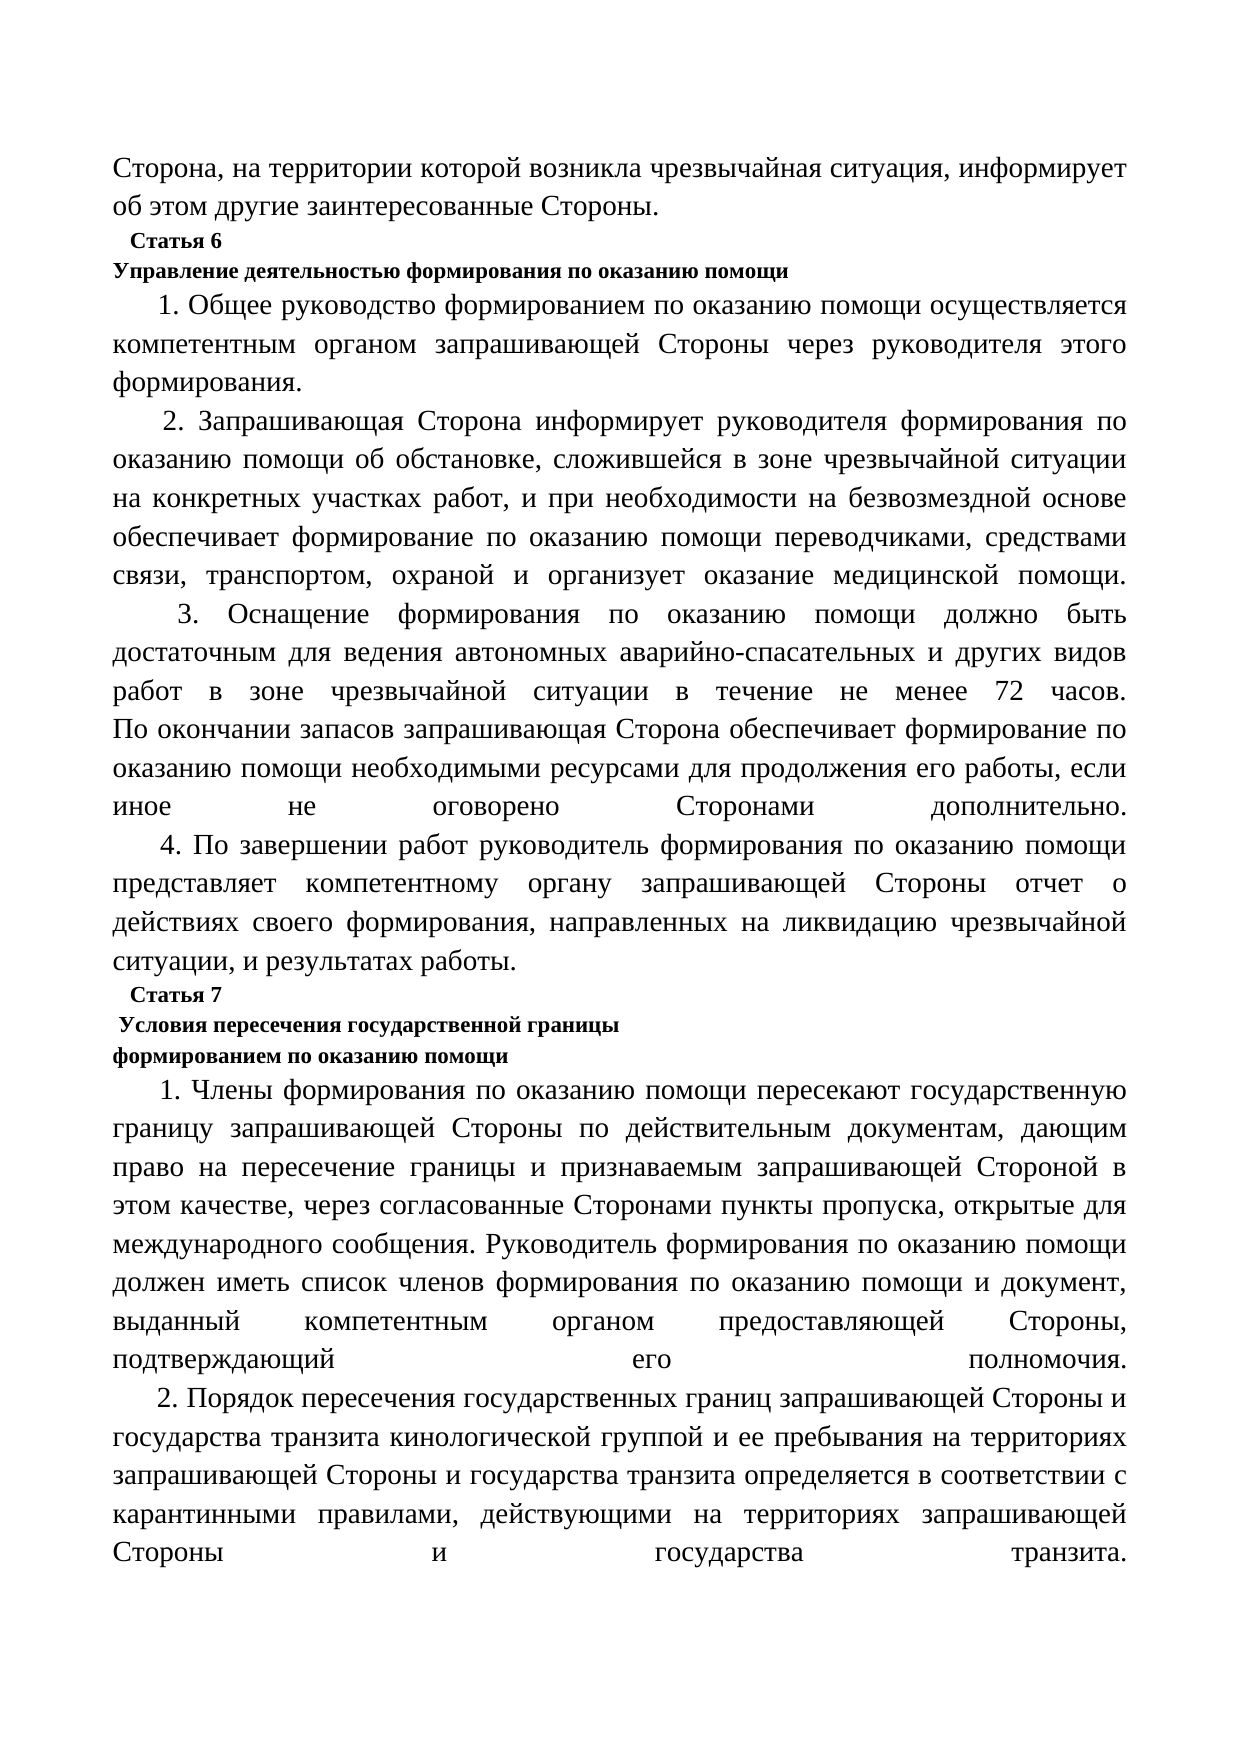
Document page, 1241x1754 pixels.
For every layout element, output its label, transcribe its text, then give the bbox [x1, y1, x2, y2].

text Статья 7 Условия пересечения государственной границы формированием по оказанию помощи [112, 981, 1128, 1068]
text Статья 6 Управление деятельностью формирования по оказанию помощи [112, 227, 1128, 284]
text 1. Общее руководство формированием по оказанию помощи осуществляется компетентным органом запрашивающей Стороны через руководителя этого формирования. 2. Запрашивающая Сторона информирует руководителя формирования по оказанию помощи об обстановке, сложившейся в зоне чрезвычайной ситуации на конкретных участках работ, и при необходимости на безвозмездной основе обеспечивает формирование по оказанию помощи переводчиками, средствами связи, транспортом, охраной и организует оказание медицинской помощи. 3. Оснащение формирования по оказанию помощи должно быть достаточным для ведения автономных аварийно-спасательных и других видов работ в зоне чрезвычайной ситуации в течение не менее 72 часов. По окончании запасов запрашивающая Сторона обеспечивает формирование по оказанию помощи необходимыми ресурсами для продолжения его работы, если иное не оговорено Сторонами дополнительно. 4. По завершении работ руководитель формирования по оказанию помощи представляет компетентному органу запрашивающей Стороны отчет о действиях своего формирования, направленных на ликвидацию чрезвычайной ситуации, и результатах работы. [112, 287, 1128, 976]
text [112, 1072, 1128, 1568]
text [112, 150, 1128, 222]
